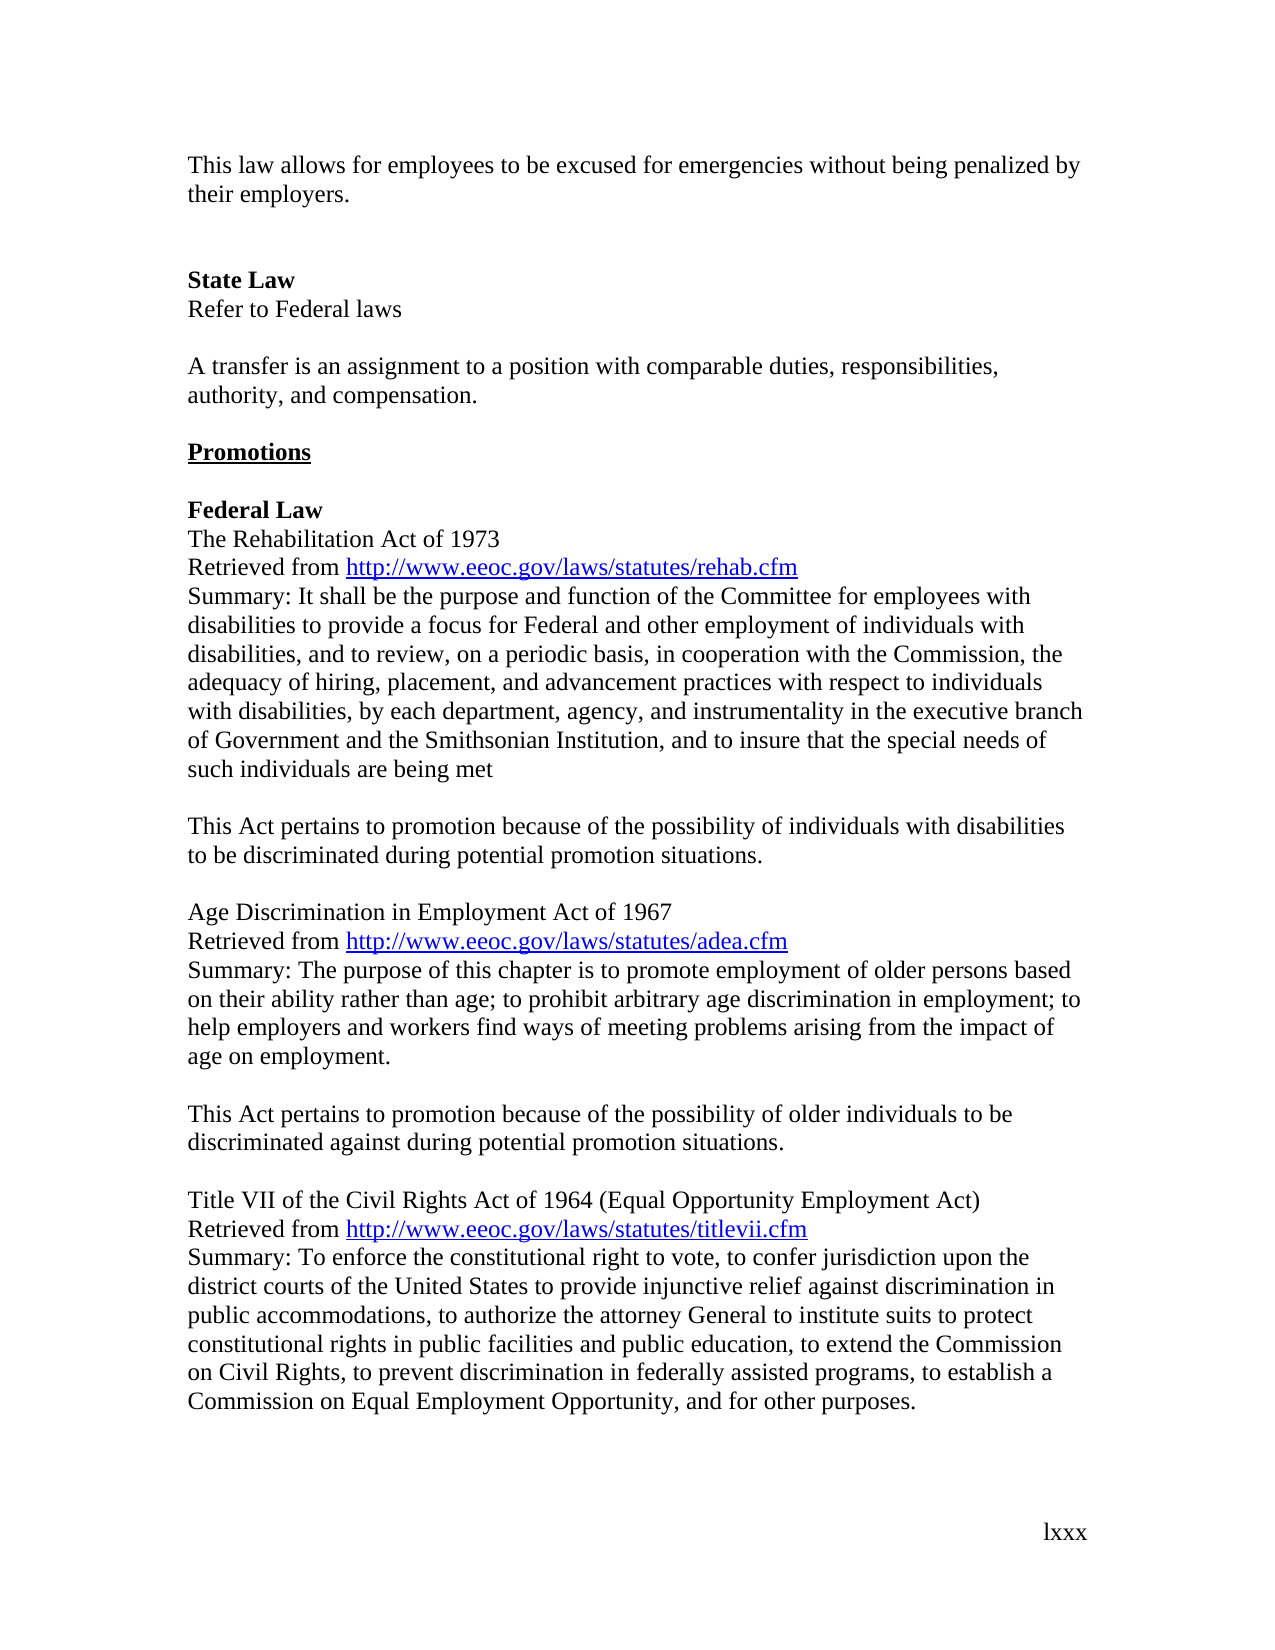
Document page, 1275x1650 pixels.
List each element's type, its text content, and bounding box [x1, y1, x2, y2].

subtitle Promotions [187, 437, 1087, 466]
text Federal Law [187, 495, 1087, 524]
text Title VII of the Civil Rights Act of 1964 (Equal Opportunity Employment Act) [187, 1185, 1087, 1214]
text Retrieved from http://www.eeoc.gov/laws/statutes/titlevii.cfm [187, 1214, 1087, 1242]
text Retrieved from http://www.eeoc.gov/laws/statutes/adea.cfm [187, 926, 1087, 955]
text Refer to Federal laws [187, 294, 1087, 322]
text Age Discrimination in Employment Act of 1967 [187, 897, 1087, 926]
text Summary: To enforce the constitutional right to vote, to confer jurisdiction upon the district courts of the United States to provide injunctive relief against discrimination in public accommodations, to authorize the attorney General to institute suits to protect constitutional rights in public facilities and public education, to extend the Commission on Civil Rights, to prevent discrimination in federally assisted programs, to establish a Commission on Equal Employment Opportunity, and for other purposes. [187, 1242, 1087, 1415]
text This Act pertains to promotion because of the possibility of individuals with disabilities to be discriminated during potential promotion situations. [187, 811, 1087, 869]
text State Law [187, 265, 1087, 294]
text A transfer is an assignment to a position with comparable duties, responsibilities, authority, and compensation. [187, 351, 1087, 409]
text Summary: The purpose of this chapter is to promote employment of older persons based on their ability rather than age; to prohibit arbitrary age discrimination in employment; to help employers and workers find ways of meeting problems arising from the impact of age on employment. [187, 955, 1087, 1070]
text The Rehabilitation Act of 1973 [187, 524, 1087, 552]
text This Act pertains to promotion because of the possibility of older individuals to be discriminated against during potential promotion situations. [187, 1099, 1087, 1156]
text This law allows for employees to be excused for emergencies without being penalized by their employers. [187, 150, 1087, 207]
text Retrieved from http://www.eeoc.gov/laws/statutes/rehab.cfm [187, 552, 1087, 581]
text Summary: It shall be the purpose and function of the Committee for employees with disabilities to provide a focus for Federal and other employment of individuals with disabilities, and to review, on a periodic basis, in cooperation with the Commission, the adequacy of hiring, placement, and advancement practices with respect to individuals with disabilities, by each department, agency, and instrumentality in the executive branch of Government and the Smithsonian Institution, and to insure that the special needs of such individuals are being met [187, 581, 1087, 782]
